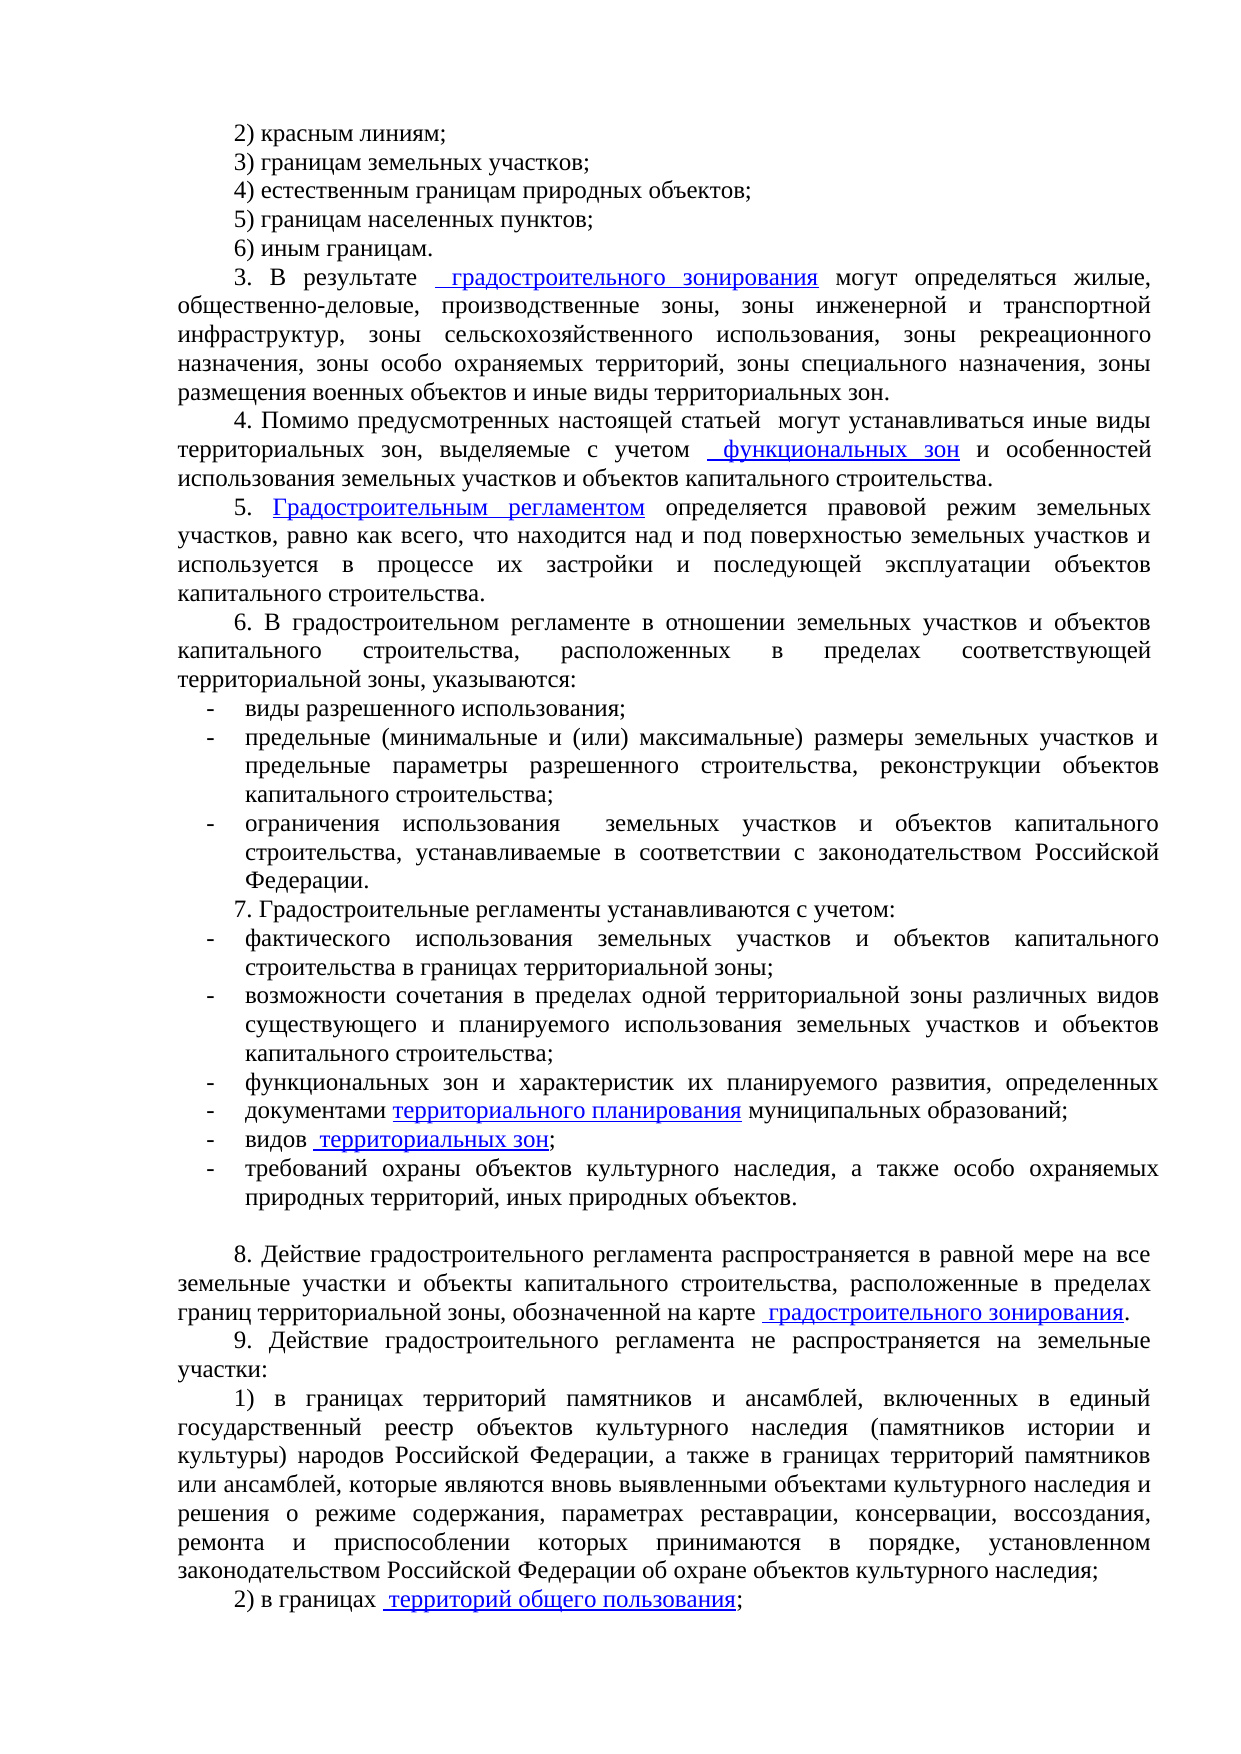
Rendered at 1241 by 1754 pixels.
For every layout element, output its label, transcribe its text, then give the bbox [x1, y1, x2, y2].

text 3. В результате градостроительного зонирования могут определяться жилые, общественно-деловые, производственные зоны, зоны инженерной и транспортной инфраструктур, зоны сельскохозяйственного использования, зоны рекреационного назначения, зоны особо охраняемых территорий, зоны специального назначения, зоны размещения военных объектов и иные виды территориальных зон. [177, 262, 1152, 406]
table_header фактического использования земельных участков и объектов капитального строительства в границах территориальной зоны; возможности сочетания в пределах одной территориальной зоны различных видов существующего и планируемого использования земельных участков и объектов капитального строительства; функциональных зон и характеристик их планируемого развития, определенных документами территориального планирования муниципальных образований; видов территориальных зон; требований охраны объектов культурного наследия, а также особо охраняемых природных территорий, иных природных объектов. [234, 923, 1171, 1239]
text 9. Действие градостроительного регламента не распространяется на земельные участки: [177, 1326, 1152, 1383]
text 2) в границах территорий общего пользования; [177, 1584, 1152, 1613]
text 6. В градостроительном регламенте в отношении земельных участков и объектов капитального строительства, расположенных в пределах соответствующей территориальной зоны, указываются: [177, 607, 1152, 693]
text 2) красным линиям; [177, 118, 1152, 147]
text 5. Градостроительным регламентом определяется правовой режим земельных участков, равно как всего, что находится над и под поверхностью земельных участков и используется в процессе их застройки и последующей эксплуатации объектов капитального строительства. [177, 492, 1152, 607]
text 5) границам населенных пунктов; [177, 204, 1152, 233]
table_header - - - - - - [195, 923, 233, 1239]
text 3) границам земельных участков; [177, 147, 1152, 176]
table_header - - - [195, 693, 233, 894]
text 4. Помимо предусмотренных настоящей статьей могут устанавливаться иные виды территориальных зон, выделяемые с учетом функциональных зон и особенностей использования земельных участков и объектов капитального строительства. [177, 406, 1152, 492]
text 7. Градостроительные регламенты устанавливаются с учетом: [177, 894, 1152, 923]
text 1) в границах территорий памятников и ансамблей, включенных в единый государственный реестр объектов культурного наследия (памятников истории и культуры) народов Российской Федерации, а также в границах территорий памятников или ансамблей, которые являются вновь выявленными объектами культурного наследия и решения о режиме содержания, параметрах реставрации, консервации, воссоздания, ремонта и приспособлении которых принимаются в порядке, установленном законодательством Российской Федерации об охране объектов культурного наследия; [177, 1383, 1152, 1584]
table_header виды разрешенного использования; предельные (минимальные и (или) максимальные) размеры земельных участков и предельные параметры разрешенного строительства, реконструкции объектов капитального строительства; ограничения использования земельных участков и объектов капитального строительства, устанавливаемые в соответствии с законодательством Российской Федерации. [234, 693, 1171, 894]
text 6) иным границам. [177, 233, 1152, 262]
text 4) естественным границам природных объектов; [177, 176, 1152, 204]
text 8. Действие градостроительного регламента распространяется в равной мере на все земельные участки и объекты капитального строительства, расположенные в пределах границ территориальной зоны, обозначенной на карте градостроительного зонирования. [177, 1239, 1152, 1326]
